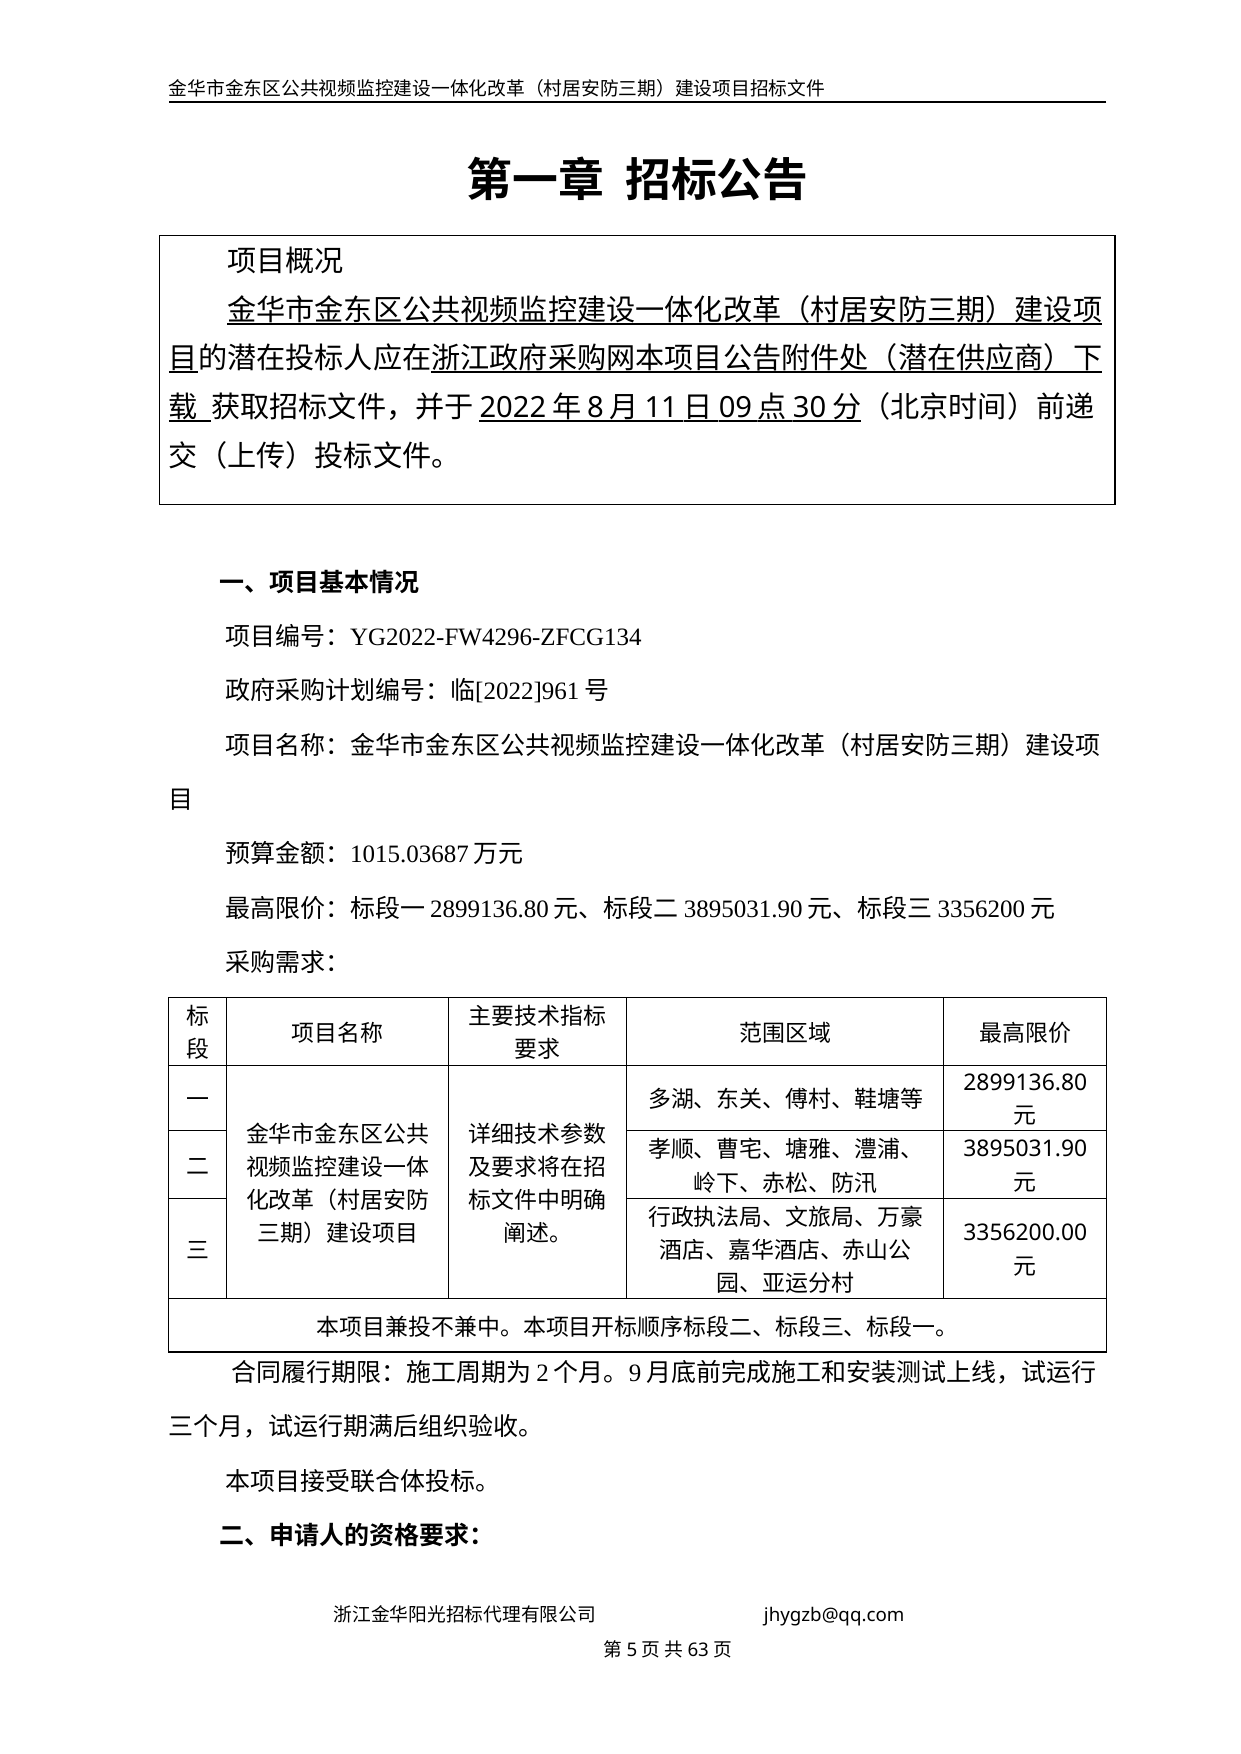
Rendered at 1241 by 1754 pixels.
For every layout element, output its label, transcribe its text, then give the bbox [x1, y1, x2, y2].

text 合同履行期限：施工周期为2个月。9月底前完成施工和安装测试上线，试运行三个月，试运行期满后组织验收。 [169, 1353, 1106, 1443]
text 采购需求： [169, 943, 1106, 979]
text 项目名称：金华市金东区公共视频监控建设一体化改革（村居安防三期）建设项目 [169, 725, 1106, 816]
text 一、项目基本情况 [169, 562, 1106, 598]
text 项目概况 [160, 236, 1114, 280]
table_cell 二 [169, 1131, 226, 1198]
text 二、申请人的资格要求： [169, 1516, 1106, 1552]
table_cell 三 [169, 1199, 226, 1298]
table_header 最高限价 [944, 998, 1106, 1064]
text 预算金额：1015.03687万元 [169, 834, 1106, 870]
table_cell 3356200.00元 [944, 1199, 1106, 1298]
table_cell 3895031.90元 [944, 1131, 1106, 1198]
text 金华市金东区公共视频监控建设一体化改革（村居安防三期）建设项目的潜在投标人应在浙江政府采购网本项目公告附件处（潜在供应商）下载 获取招标文件，并于2022年8月11日09点30分（北京时间）前递交（上传）投标文件。 [160, 283, 1114, 504]
subtitle 第一章 招标公告 [169, 143, 1106, 210]
table_cell 行政执法局、文旅局、万豪酒店、嘉华酒店、赤山公园、亚运分村 [627, 1199, 943, 1298]
text 政府采购计划编号：临[2022]961号 [169, 671, 1106, 707]
table_cell 多湖、东关、傅村、鞋塘等 [627, 1066, 943, 1130]
table_header 范围区域 [627, 998, 943, 1064]
table_cell 金华市金东区公共视频监控建设一体化改革（村居安防三期）建设项目 [227, 1066, 448, 1298]
text 项目编号：YG2022-FW4296-ZFCG134 [169, 616, 1106, 653]
table_cell 详细技术参数及要求将在招标文件中明确阐述。 [449, 1066, 626, 1298]
table_cell 一 [169, 1066, 226, 1130]
table_cell 2899136.80元 [944, 1066, 1106, 1130]
table_cell 本项目兼投不兼中。本项目开标顺序标段二、标段三、标段一。 [169, 1299, 1106, 1351]
table_header 标段 [169, 998, 226, 1064]
table_header 主要技术指标要求 [449, 998, 626, 1064]
text 本项目接受联合体投标。 [169, 1461, 1106, 1497]
table_header 项目名称 [227, 998, 448, 1064]
table_cell 孝顺、曹宅、塘雅、澧浦、岭下、赤松、防汛 [627, 1131, 943, 1198]
text 最高限价：标段一2899136.80元、标段二3895031.90元、标段三3356200元 [169, 888, 1106, 924]
